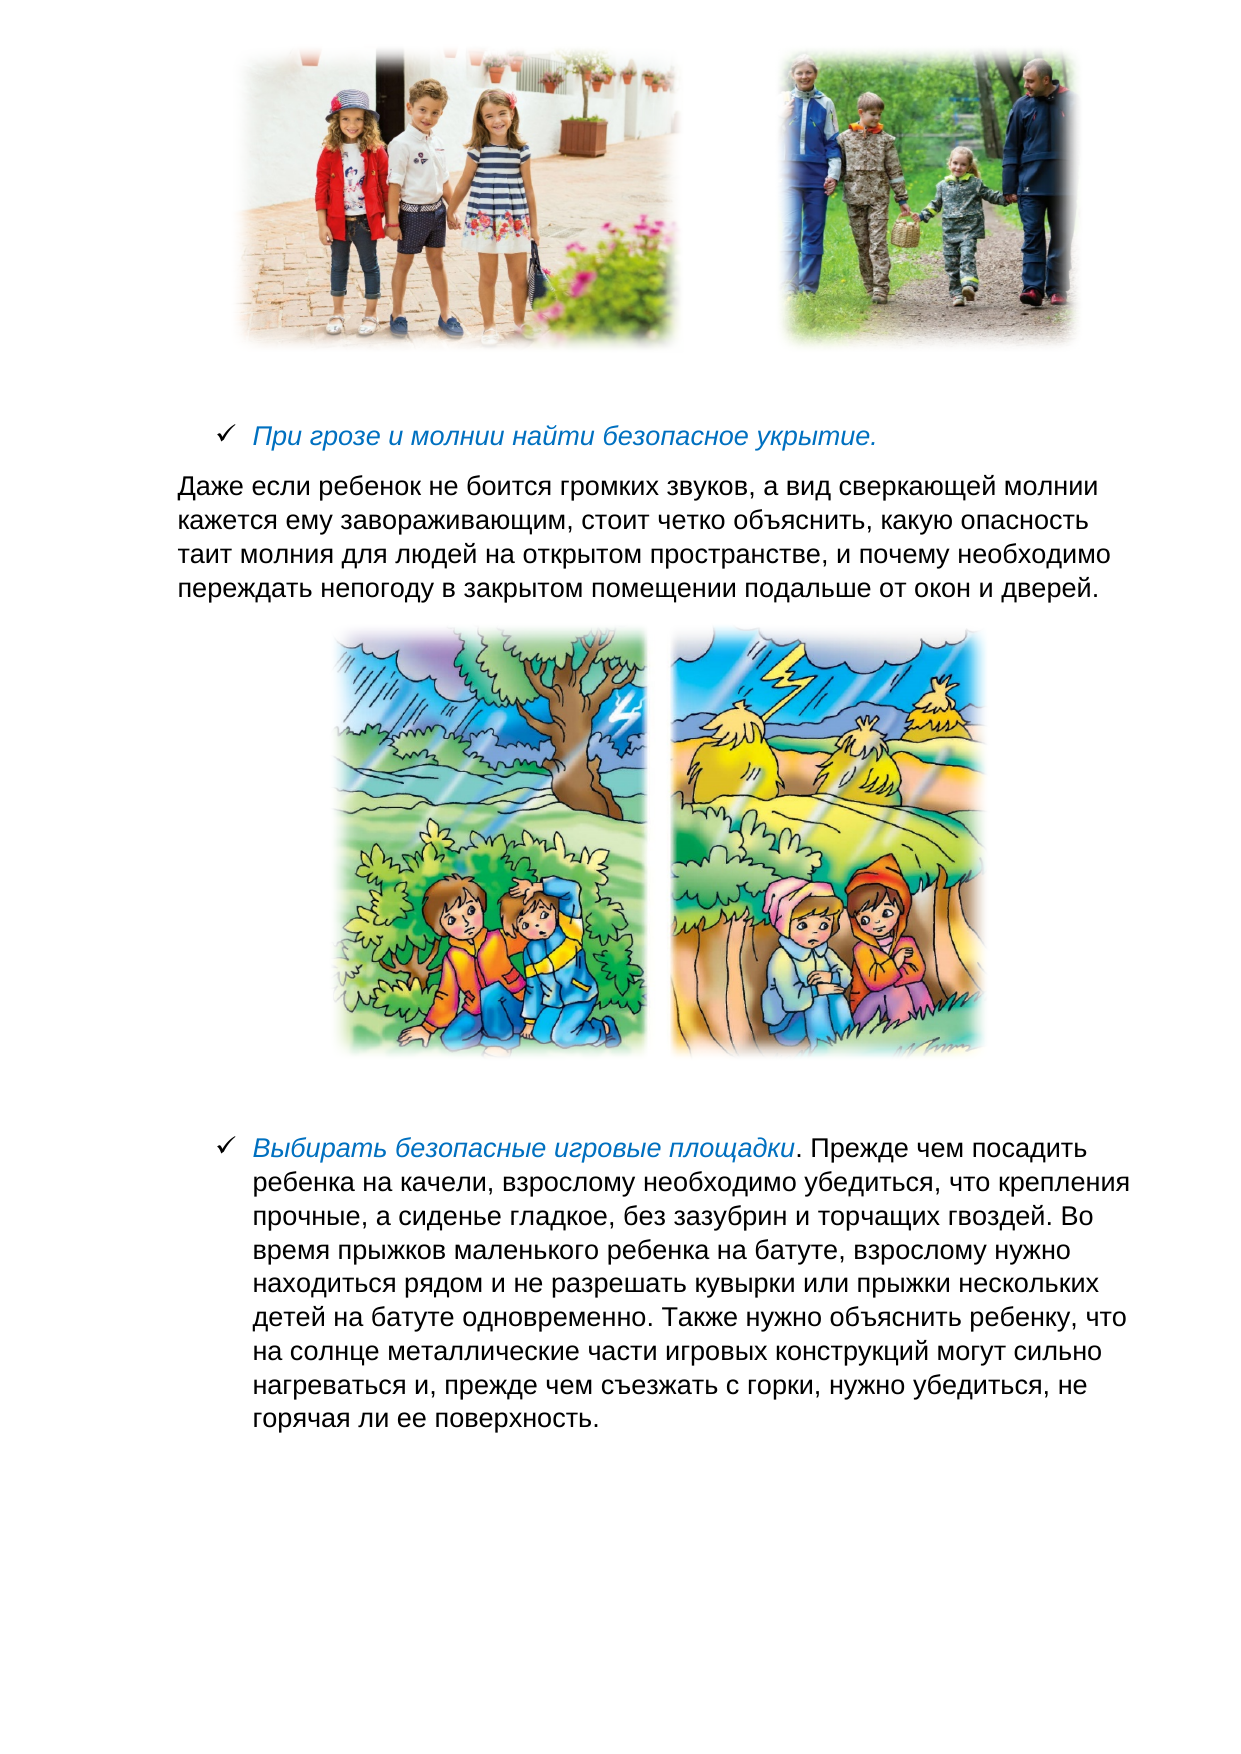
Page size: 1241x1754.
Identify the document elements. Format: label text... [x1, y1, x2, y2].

list При грозе и молнии найти безопасное укрытие. [215, 420, 1152, 451]
picture [804, 74, 1055, 325]
list Выбирать безопасные игровые площадки. Прежде чем посадить ребенка на качели, взрослому необходимо убедиться, что крепления прочные, а сиденье гладкое, без зазубрин и торчащих гвоздей. Во время прыжков маленького ребенка на батуте, взрослому нужно находиться рядом и не разрешать кувырки или прыжки нескольких детей на батуте одновременно. Также нужно объяснить ребенку, что на солнце металлические части игровых конструкций могут сильно нагреваться и, прежде чем съезжать с горки, нужно убедиться, не горячая ли ее поверхность. [215, 1132, 1152, 1434]
picture [258, 73, 656, 325]
text Даже если ребенок не боится громких звуков, а вид сверкающей молнии кажется ему завораживающим, стоит четко объяснить, какую опасность таит молния для людей на открытом пространстве, и почему необходимо переждать непогоду в закрытом помещении подальше от окон и дверей. [177, 470, 1152, 603]
picture [357, 651, 962, 1033]
